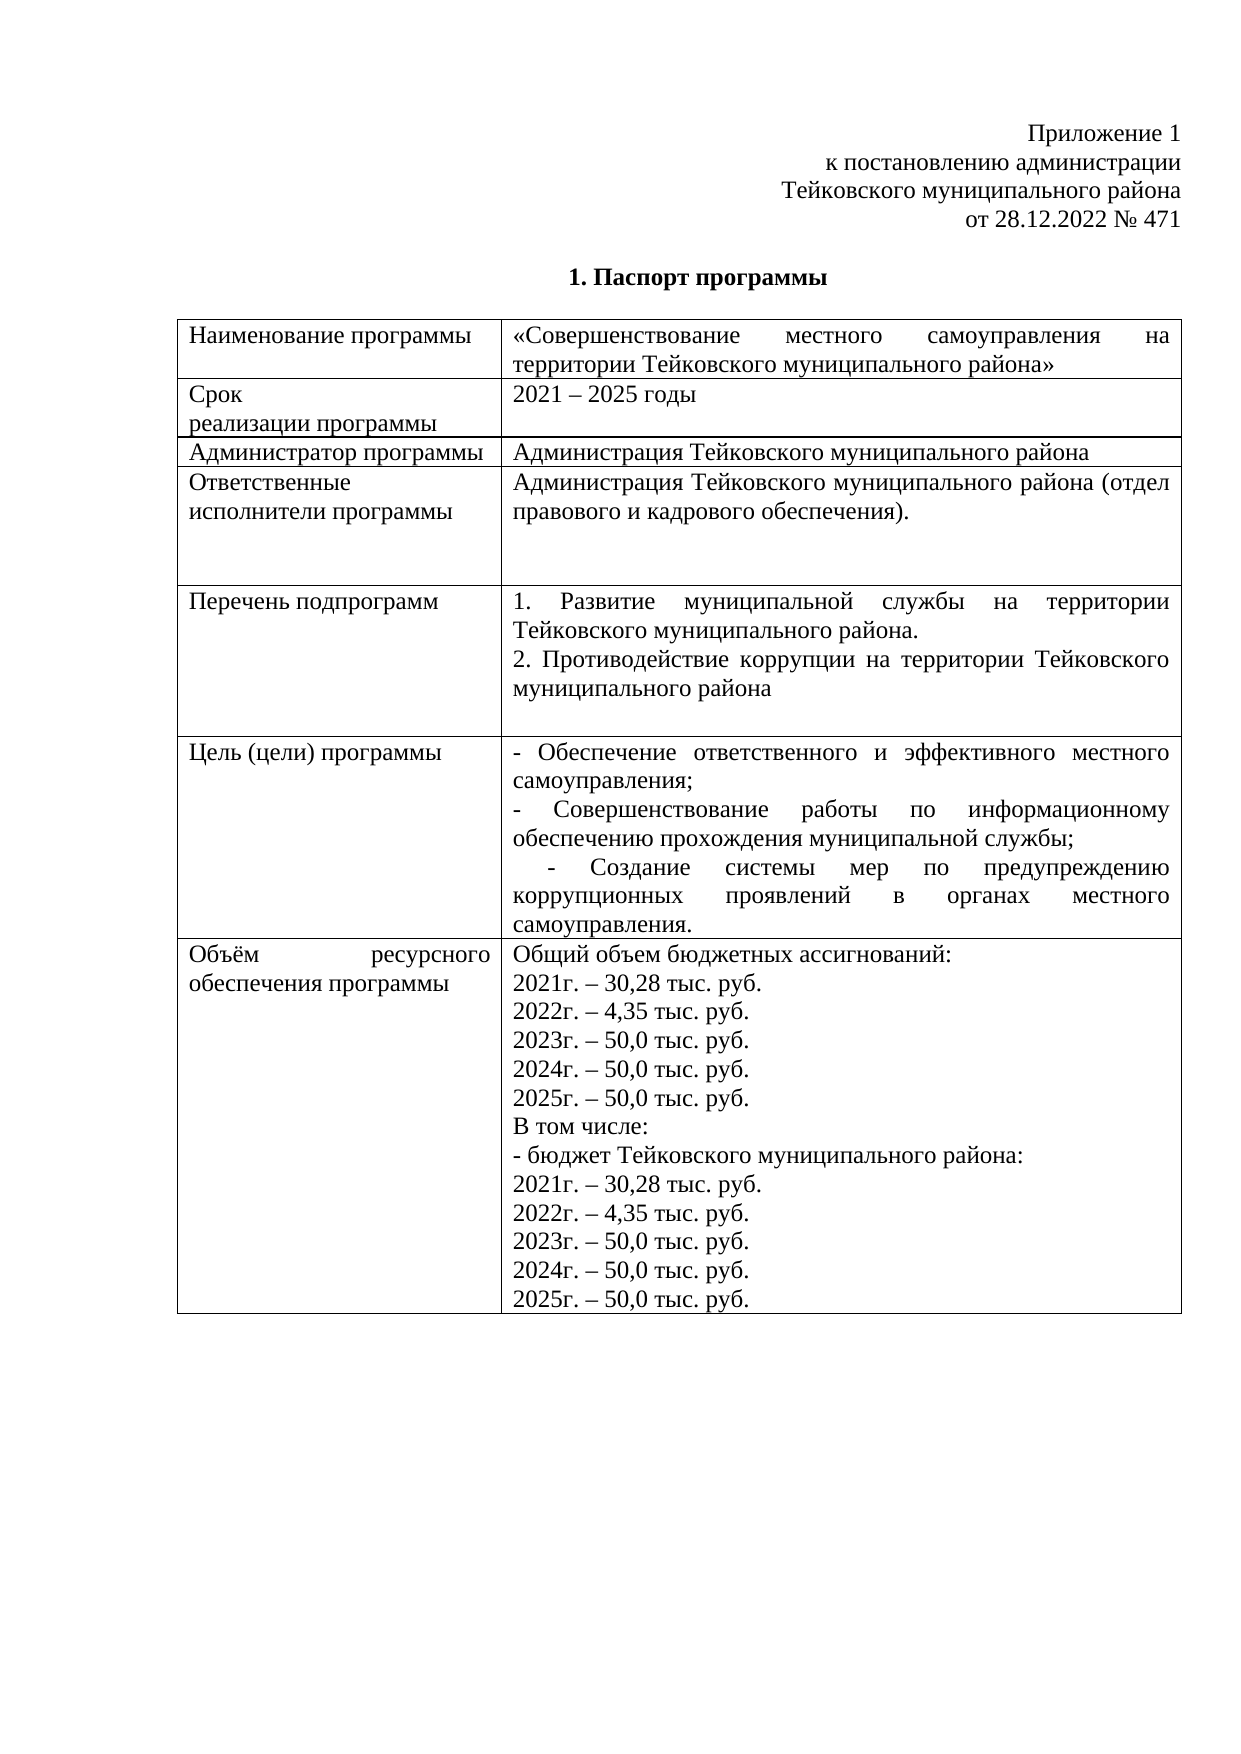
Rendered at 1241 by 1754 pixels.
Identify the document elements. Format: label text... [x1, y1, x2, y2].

text Приложение 1 [177, 118, 1181, 147]
table_cell Администрация Тейковского муниципального района (отдел правового и кадрового обеспечения). [502, 467, 1181, 585]
table_cell Ответственные исполнители программы [178, 467, 501, 585]
text от 28.12.2022 № 471 [177, 204, 1181, 233]
table_cell Объём ресурсного обеспечения программы [178, 939, 501, 1313]
table_cell Перечень подпрограмм [178, 586, 501, 736]
table_header «Совершенствование местного самоуправления на территории Тейковского муниципального района» [502, 320, 1181, 378]
text к постановлению администрации [177, 147, 1181, 176]
table_cell Администрация Тейковского муниципального района [502, 438, 1181, 466]
table_cell Общий объем бюджетных ассигнований: 2021г. – 30,28 тыс. руб. 2022г. – 4,35 тыс. руб. 2023г. – 50,0 тыс. руб. 2024г. – 50,0 тыс. руб. 2025г. – 50,0 тыс. руб. В том числе: - бюджет Тейковского муниципального района: 2021г. – 30,28 тыс. руб. 2022г. – 4,35 тыс. руб. 2023г. – 50,0 тыс. руб. 2024г. – 50,0 тыс. руб. 2025г. – 50,0 тыс. руб. [502, 939, 1181, 1313]
table_cell - Обеспечение ответственного и эффективного местного самоуправления; - Совершенствование работы по информационному обеспечению прохождения муниципальной службы; - Создание системы мер по предупреждению коррупционных проявлений в органах местного самоуправления. [502, 737, 1181, 938]
table_header Наименование программы [178, 320, 501, 378]
table_cell Срок реализации программы [178, 379, 501, 436]
table_cell 2021 – 2025 годы [502, 379, 1181, 436]
text Тейковского муниципального района [177, 176, 1181, 204]
table_cell Администратор программы [178, 438, 501, 466]
text 1. Паспорт программы [215, 262, 1181, 291]
table_cell Цель (цели) программы [178, 737, 501, 938]
table_cell 1. Развитие муниципальной службы на территории Тейковского муниципального района. 2. Противодействие коррупции на территории Тейковского муниципального района [502, 586, 1181, 736]
